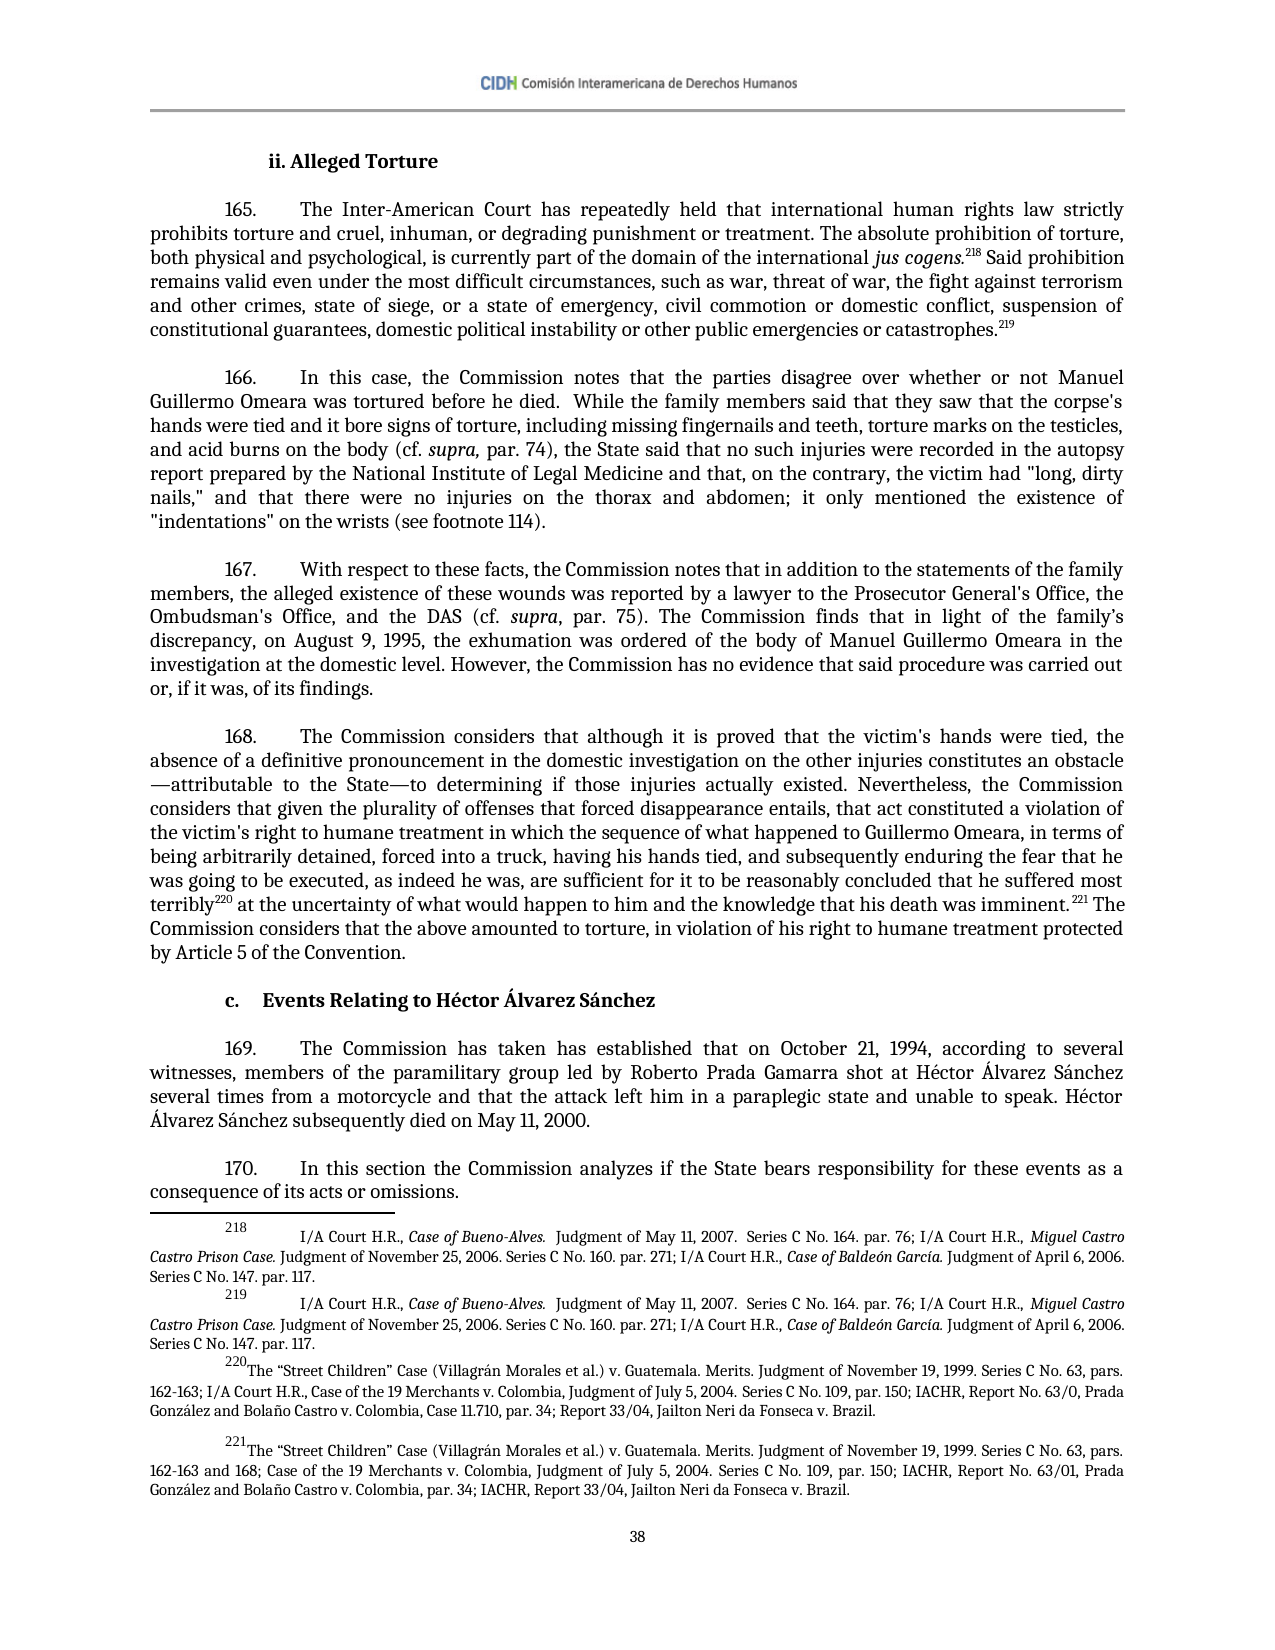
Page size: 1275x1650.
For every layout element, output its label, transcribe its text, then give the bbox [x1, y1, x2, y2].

list The Inter-American Court has repeatedly held that international human rights law strictly prohibits torture and cruel, inhuman, or degrading punishment or treatment. The absolute prohibition of torture, both physical and psychological, is currently part of the domain of the international jus cogens. Said prohibition remains valid even under the most difficult circumstances, such as war, threat of war, the fight against terrorism and other crimes, state of siege, or a state of emergency, civil commotion or domestic conflict, suspension of constitutional guarantees, domestic political instability or other public emergencies or catastrophes. [150, 198, 1125, 342]
subtitle ii. Alleged Torture [268, 150, 1125, 174]
picture [475, 75, 800, 92]
list In this case, the Commission notes that the parties disagree over whether or not Manuel Guillermo Omeara was tortured before he died. While the family members said that they saw that the corpse's hands were tied and it bore signs of torture, including missing fingernails and teeth, torture marks on the testicles, and acid burns on the body (cf. supra, par. 74), the State said that no such injuries were recorded in the autopsy report prepared by the National Institute of Legal Medicine and that, on the contrary, the victim had "long, dirty nails," and that there were no injuries on the thorax and abdomen; it only mentioned the existence of "indentations" on the wrists (see footnote 114). [150, 366, 1125, 533]
list The Commission has taken has established that on October 21, 1994, according to several witnesses, members of the paramilitary group led by Roberto Prada Gamarra shot at Héctor Álvarez Sánchez several times from a motorcycle and that the attack left him in a paraplegic state and unable to speak. Héctor Álvarez Sánchez subsequently died on May 11, 2000. [150, 1036, 1125, 1132]
list In this section the Commission analyzes if the State bears responsibility for these events as a consequence of its acts or omissions. [150, 1156, 1125, 1204]
list With respect to these facts, the Commission notes that in addition to the statements of the family members, the alleged existence of these wounds was reported by a lawyer to the Prosecutor General's Office, the Ombudsman's Office, and the DAS (cf. supra, par. 75). The Commission finds that in light of the family’s discrepancy, on August 9, 1995, the exhumation was ordered of the body of Manuel Guillermo Omeara in the investigation at the domestic level. However, the Commission has no evidence that said procedure was carried out or, if it was, of its findings. [150, 557, 1125, 701]
list The Commission considers that although it is proved that the victim's hands were tied, the absence of a definitive pronouncement in the domestic investigation on the other injuries constitutes an obstacle—attributable to the State—to determining if those injuries actually existed. Nevertheless, the Commission considers that given the plurality of offenses that forced disappearance entails, that act constituted a violation of the victim's right to humane treatment in which the sequence of what happened to Guillermo Omeara, in terms of being arbitrarily detained, forced into a truck, having his hands tied, and subsequently enduring the fear that he was going to be executed, as indeed he was, are sufficient for it to be reasonably concluded that he suffered most terribly at the uncertainty of what would happen to him and the knowledge that his death was imminent. The Commission considers that the above amounted to torture, in violation of his right to humane treatment protected by Article 5 of the Convention. [150, 725, 1125, 964]
subtitle Events Relating to Héctor Álvarez Sánchez [225, 988, 1125, 1012]
